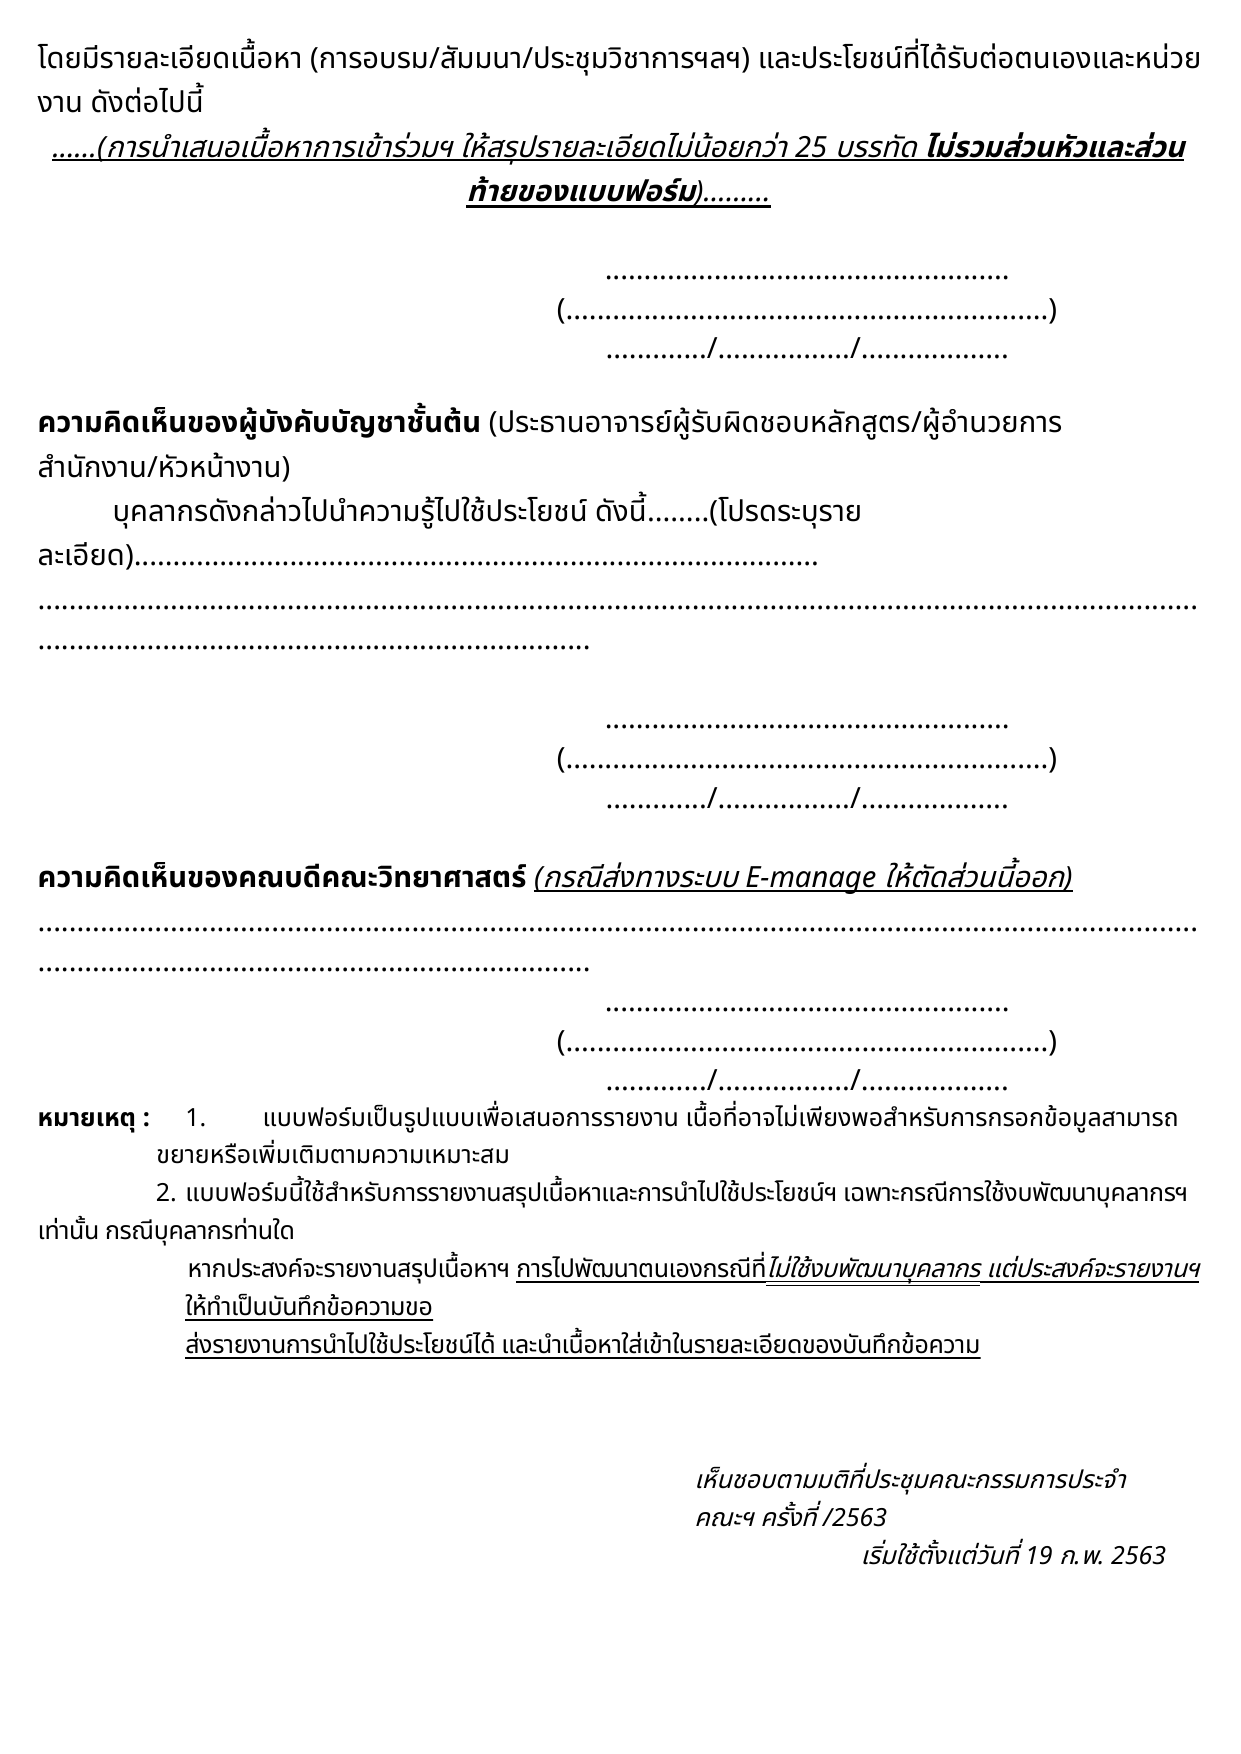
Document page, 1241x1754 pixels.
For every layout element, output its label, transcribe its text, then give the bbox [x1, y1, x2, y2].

text หากประสงค์จะรายงานสรุปเนื้อหาฯ การไปพัฒนาตนเองกรณีที่ไม่ใช้งบพัฒนาบุคลากร แต่ประสงค์จะรายงานฯ ให้ทำเป็นบันทึกข้อความขอ [185, 1251, 1203, 1326]
text ......(การนำเสนอเนื้อหาการเข้าร่วมฯ ให้สรุปรายละเอียดไม่น้อยกว่า 25 บรรทัด ไม่รวมส่วนหัวและส่วนท้ายของแบบฟอร์ม)……… [37, 126, 1203, 214]
text ............./................./................... [412, 1059, 1203, 1099]
text 2. แบบฟอร์มนี้ใช้สำหรับการรายงานสรุปเนื้อหาและการนำไปใช้ประโยชน์ฯ เฉพาะกรณีการใช้งบพัฒนาบุคลากรฯ เท่านั้น กรณีบุคลากรท่านใด [37, 1175, 1203, 1251]
text (..............................................................) [412, 737, 1203, 777]
text โดยมีรายละเอียดเนื้อหา (การอบรม/สัมมนา/ประชุมวิชาการฯลฯ) และประโยชน์ที่ได้รับต่อตนเองและหน่วยงาน ดังต่อไปนี้ [37, 37, 1203, 126]
text .................................................... [412, 248, 1203, 288]
text ............................................................................................................................................................................................................................ [37, 901, 1203, 980]
text ความคิดเห็นของคณบดีคณะวิทยาศาสตร์ (กรณีส่งทางระบบ E-manage ให้ตัดส่วนนี้ออก) [37, 856, 1203, 901]
text ............./................./................... [412, 328, 1203, 367]
text ............./................./................... [412, 777, 1203, 817]
text ส่งรายงานการนำไปใช้ประโยชน์ได้ และนำเนื้อหาใส่เข้าในรายละเอียดของบันทึกข้อความ [185, 1326, 1203, 1364]
text บุคลากรดังกล่าวไปนำความรู้ไปใช้ประโยชน์ ดังนี้........(โปรดระบุรายละเอียด)........................................................................................ [37, 490, 1203, 579]
text (..............................................................) [412, 288, 1203, 328]
text .................................................... [412, 980, 1203, 1020]
text (..............................................................) [412, 1020, 1203, 1059]
text .................................................... [412, 698, 1203, 737]
text ความคิดเห็นของผู้บังคับบัญชาชั้นต้น (ประธานอาจารย์ผู้รับผิดชอบหลักสูตร/ผู้อำนวยการสำนักงาน/หัวหน้างาน) [37, 402, 1203, 490]
text หมายเหตุ : 1. แบบฟอร์มเป็นรูปแบบเพื่อเสนอการรายงาน เนื้อที่อาจไม่เพียงพอสำหรับการกรอกข้อมูลสามารถขยายหรือเพิ่มเติมตามความเหมาะสม [37, 1099, 1203, 1175]
text ............................................................................................................................................................................................................................ [37, 579, 1203, 658]
